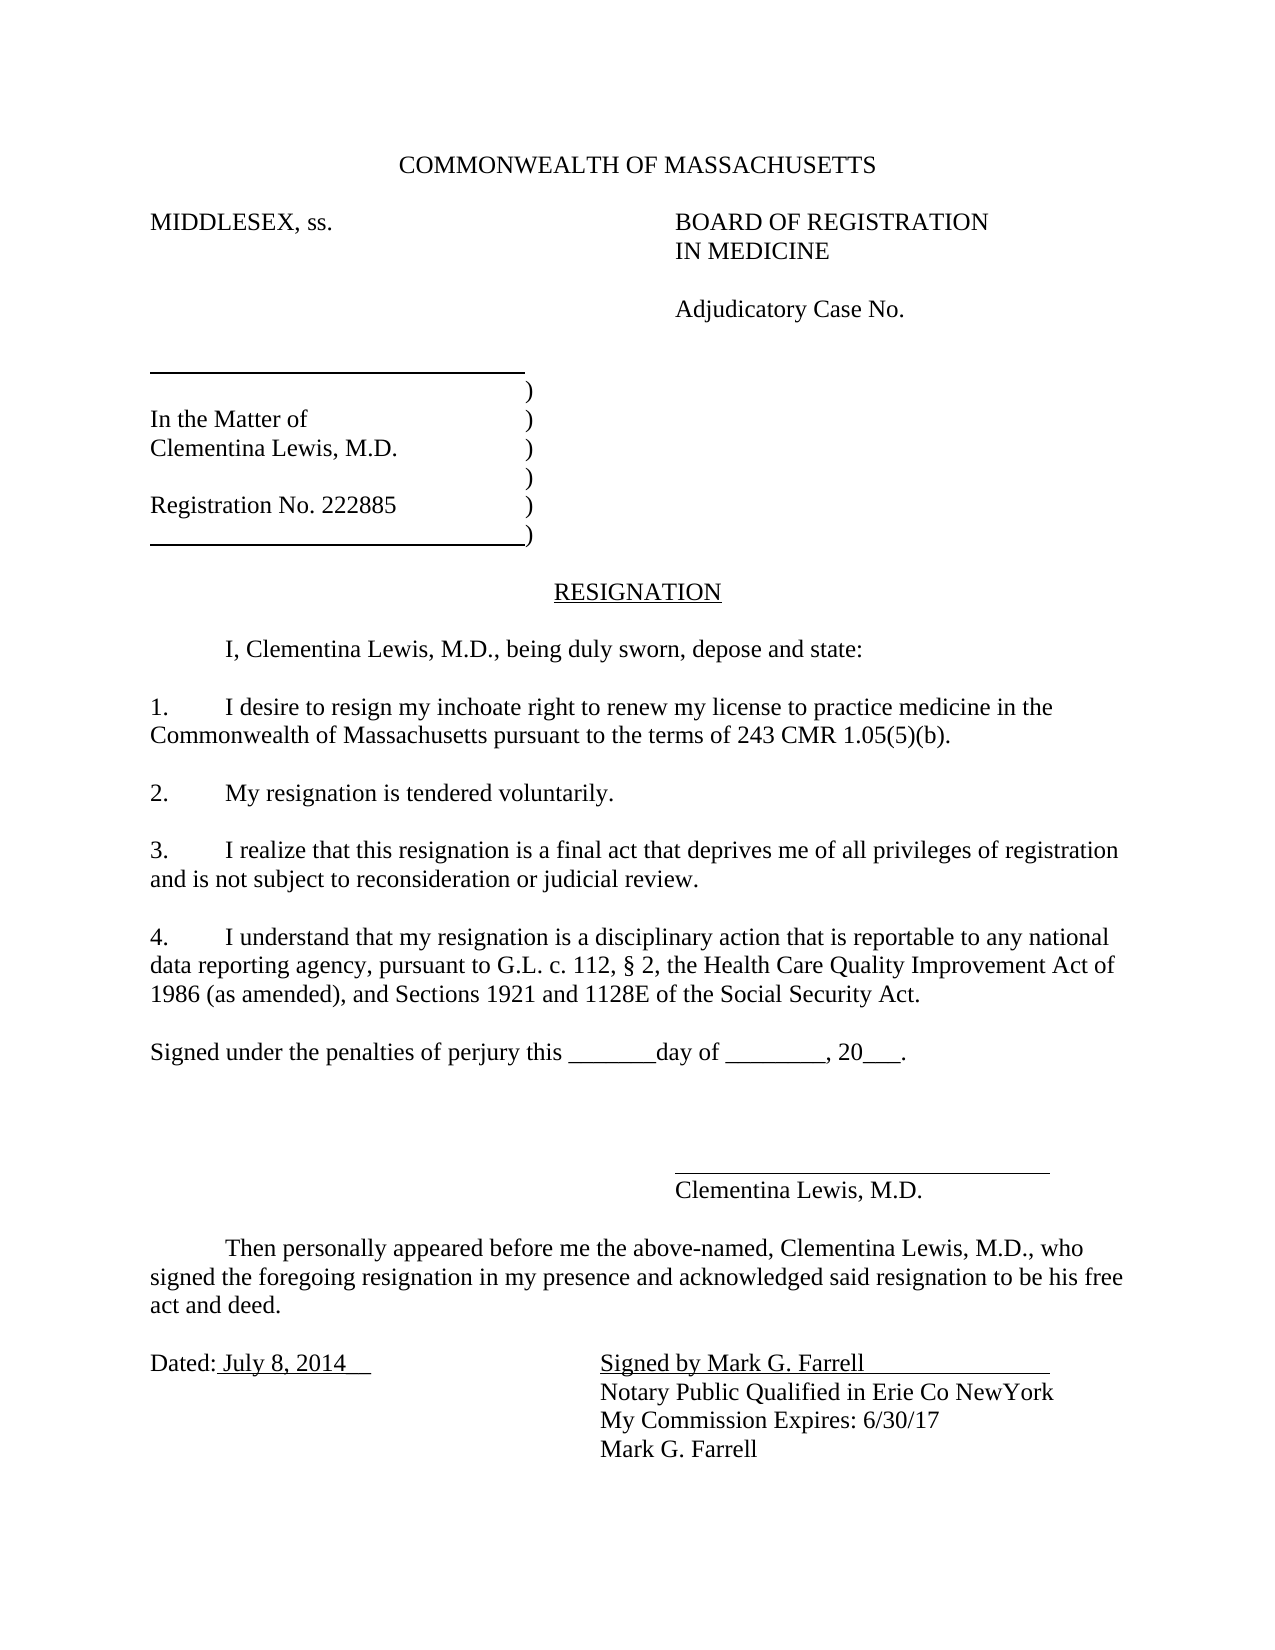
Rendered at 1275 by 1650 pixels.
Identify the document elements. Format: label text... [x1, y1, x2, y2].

text 4. I understand that my resignation is a disciplinary action that is reportable to any national data reporting agency, pursuant to G.L. c. 112, § 2, the Health Care Quality Improvement Act of 1986 (as amended), and Sections 1921 and 1128E of the Social Security Act. [150, 922, 1125, 1008]
text Clementina Lewis, M.D. ) [150, 433, 1125, 462]
text 2. My resignation is tendered voluntarily. [150, 778, 1125, 807]
text 1. I desire to resign my inchoate right to renew my license to practice medicine in the pursuant to the terms of 243 CMR 1.05(5)(b). [150, 692, 1125, 749]
text Notary Public Qualified in Erie Co NewYork [150, 1377, 1125, 1406]
text ) [375, 462, 1125, 490]
text In the Matter of ) [150, 404, 1125, 433]
text Mark G. Farrell [150, 1434, 1125, 1463]
text Dated: July 8, 2014__ Signed by Mark G. Farrell [150, 1348, 1125, 1377]
text RESIGNATION [150, 577, 1125, 605]
text Signed under the penalties of perjury this _______day of ________, 20___. [150, 1037, 1125, 1065]
text Middlesex, ss. Board of Registration [150, 207, 1125, 236]
text Registration No. 222885 ) [150, 490, 1125, 519]
text Adjudicatory Case No. [150, 294, 1125, 322]
text Clementina Lewis, M.D. [150, 1176, 1125, 1204]
text Then personally appeared before me the above-named, Clementina Lewis, M.D., who signed the foregoing resignation in my presence and acknowledged said resignation to be his free act and deed. [150, 1233, 1125, 1319]
text My Commission Expires: 6/30/17 [150, 1406, 1125, 1434]
text I, Clementina Lewis, M.D., being duly sworn, depose and state: [150, 634, 1125, 663]
text 3. I realize that this resignation is a final act that deprives me of all privileges of registration and is not subject to reconsideration or judicial review. [150, 835, 1125, 893]
text in Medicine [150, 236, 1125, 265]
text ) [150, 519, 1125, 548]
text ) [150, 375, 1125, 404]
